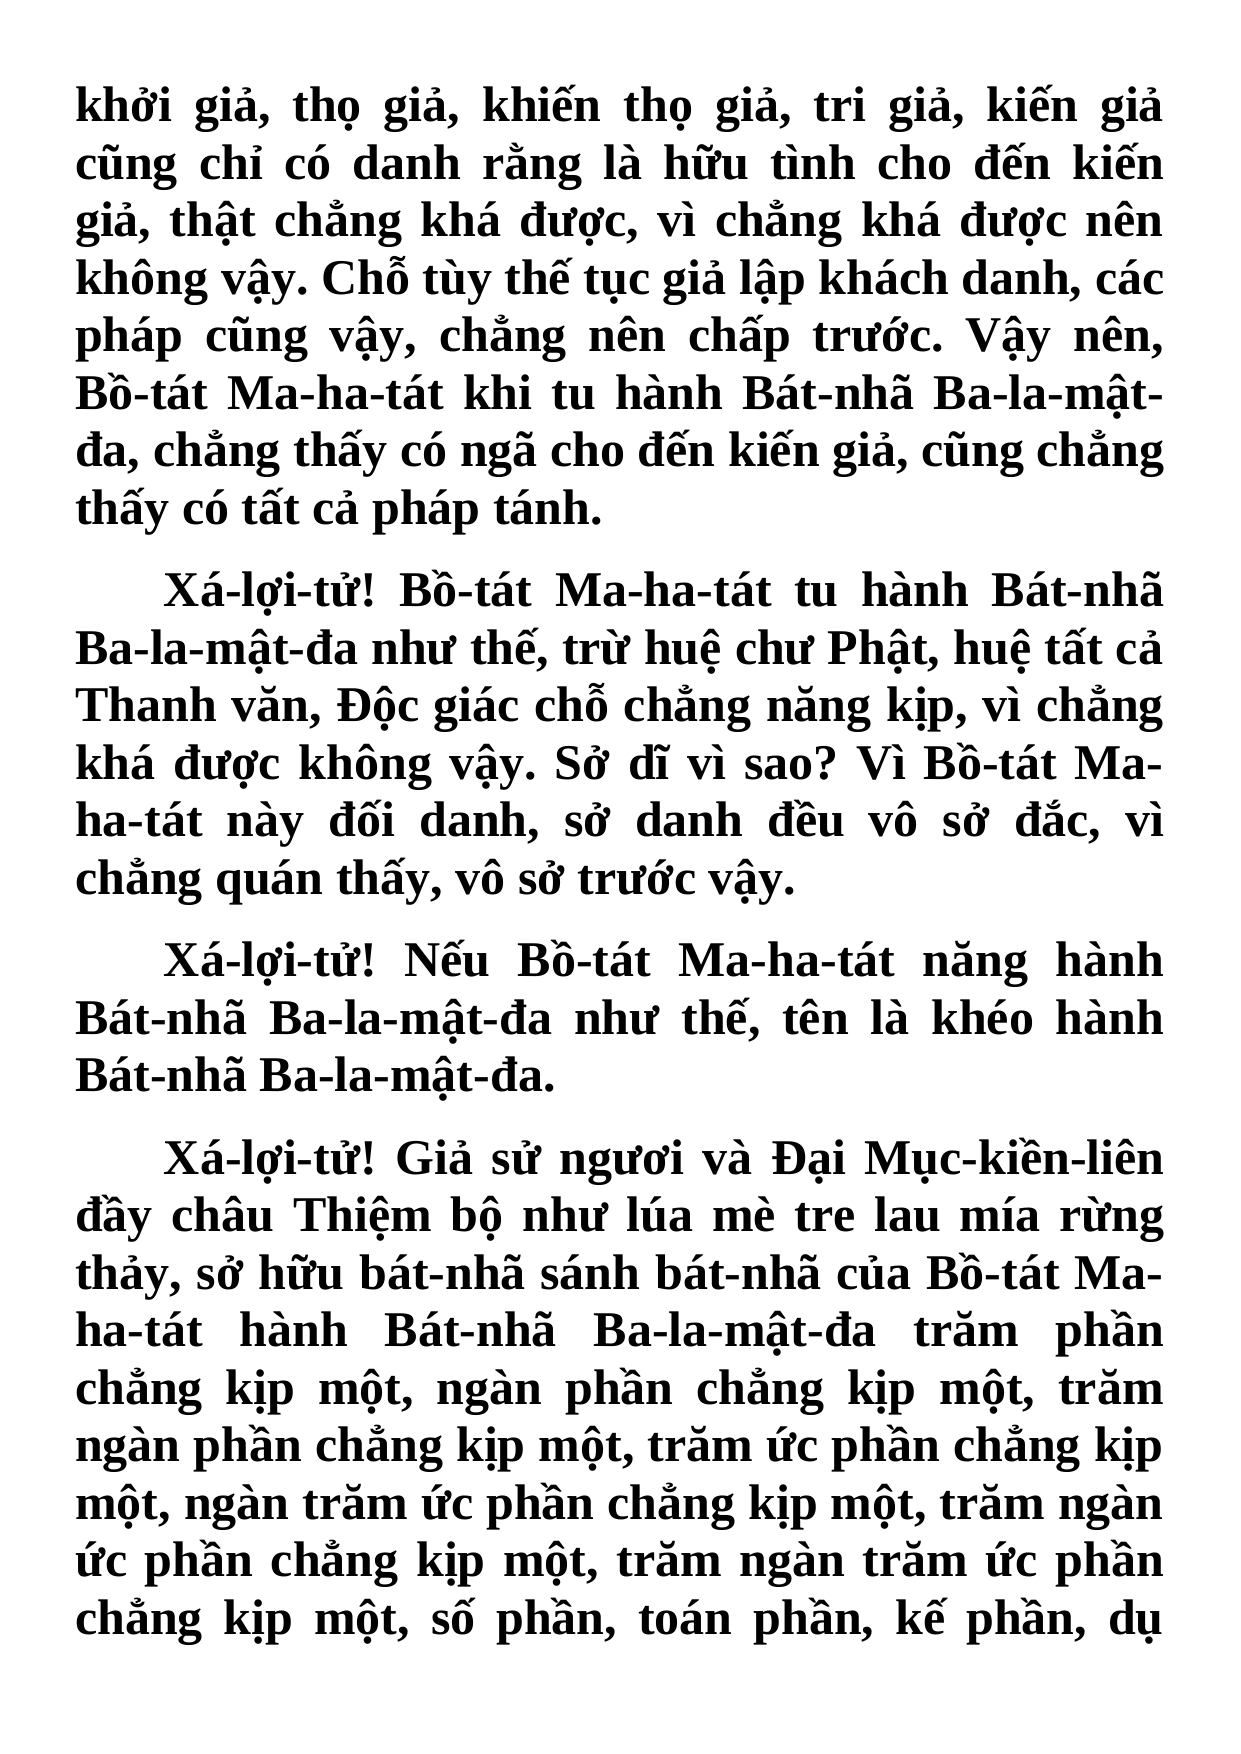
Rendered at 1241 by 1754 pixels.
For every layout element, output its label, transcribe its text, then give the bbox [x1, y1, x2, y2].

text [75, 75, 1165, 535]
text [75, 1127, 1165, 1645]
text Xá-lợi-tử! Bồ-tát Ma-ha-tát tu hành Bát-nhã Ba-la-mật-đa như thế, trừ huệ chư Phật, huệ tất cả Thanh văn, Độc giác chỗ chẳng năng kịp, vì chẳng khá được không vậy. Sở dĩ vì sao? Vì Bồ-tát Ma-ha-tát này đối danh, sở danh đều vô sở đắc, vì chẳng quán thấy, vô sở trước vậy. [75, 560, 1165, 905]
text Xá-lợi-tử! Nếu Bồ-tát Ma-ha-tát năng hành Bát-nhã Ba-la-mật-đa như thế, tên là khéo hành Bát-nhã Ba-la-mật-đa. [75, 930, 1165, 1102]
